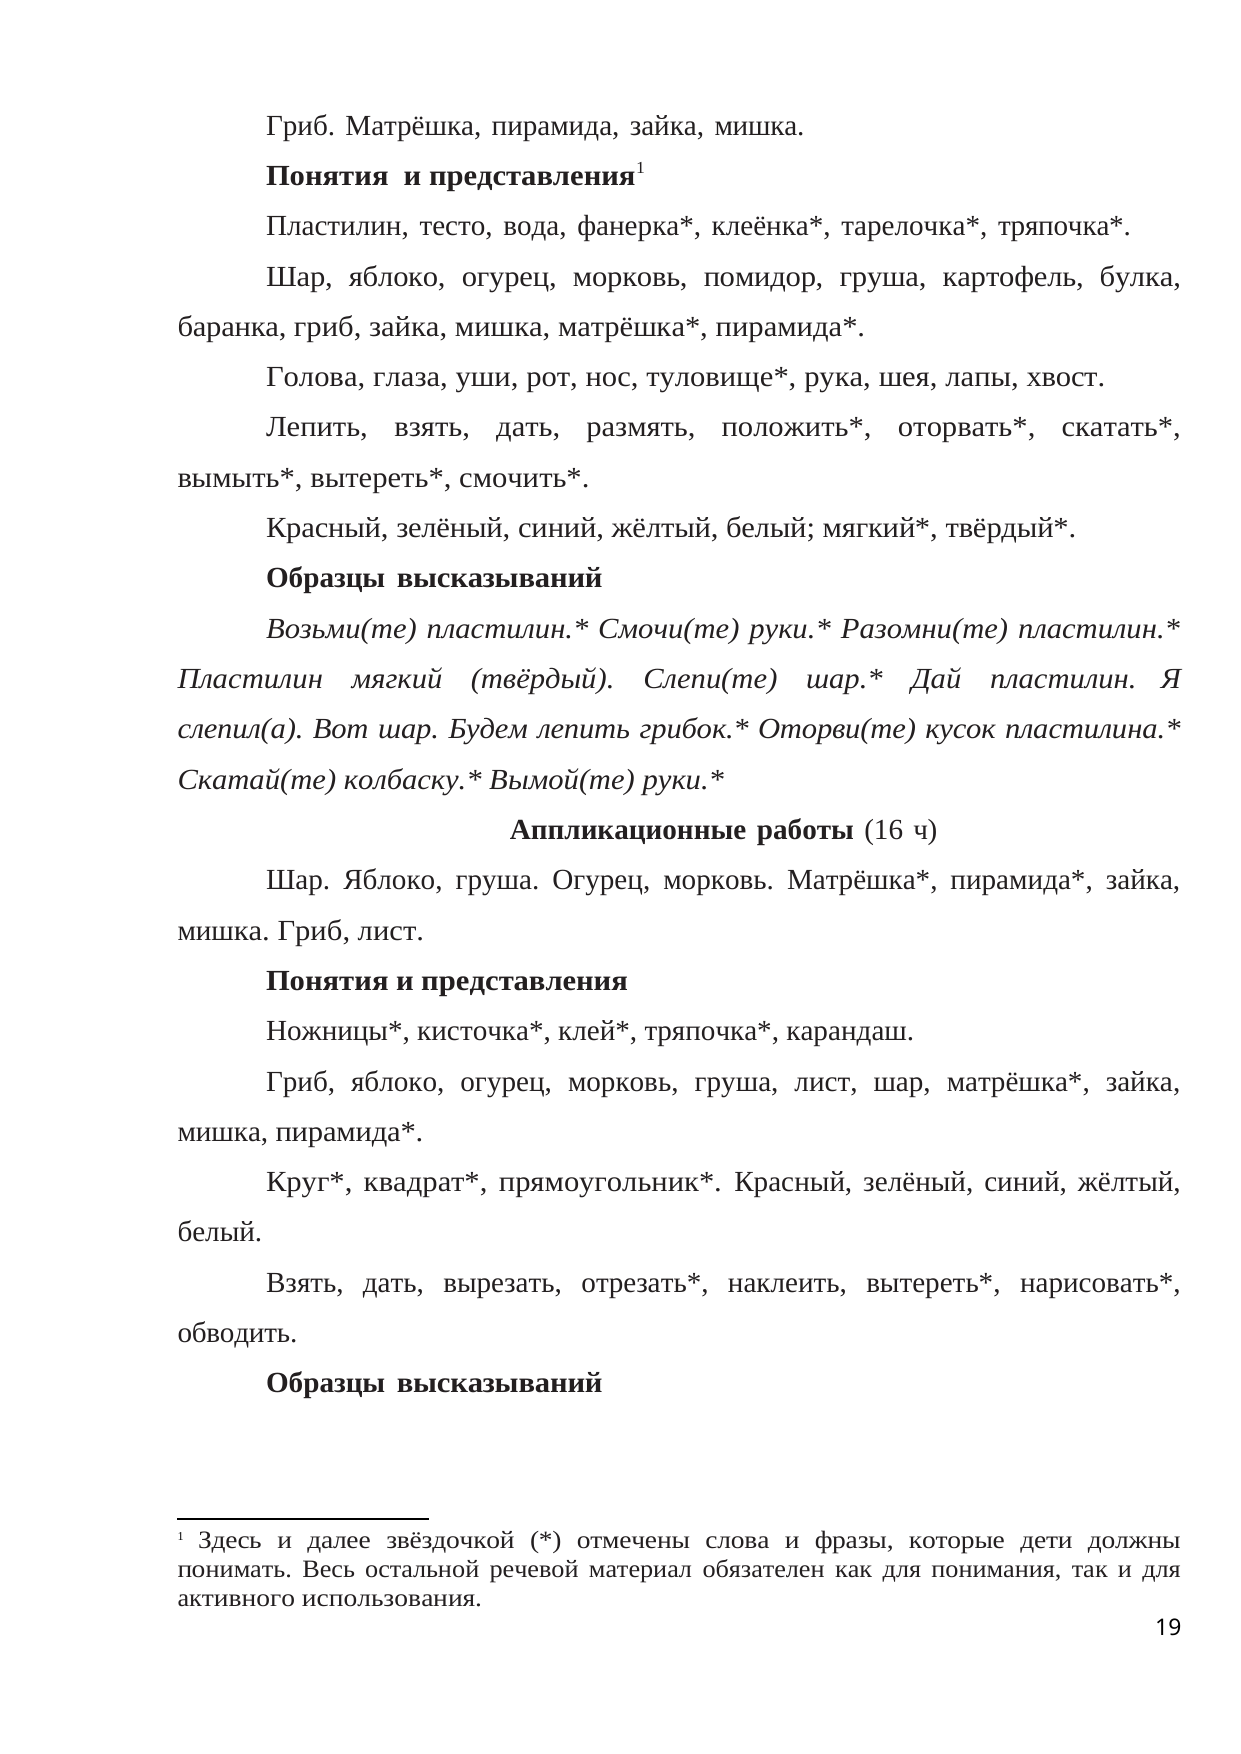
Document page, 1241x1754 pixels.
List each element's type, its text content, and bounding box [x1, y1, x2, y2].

text Образцы высказываний [177, 1366, 1181, 1399]
text Голова, глаза, уши, рот, нос, туловище*, рука, шея, лапы, хвост. [177, 359, 1181, 393]
text Возьми(те) пластилин.* Смочи(те) руки.* Разомни(те) пластилин.* Пластилин мягкий (твёрдый). Слепи(те) шар.* Дай пластилин. Я слепил(а). Вот шар. Будем лепить грибок.* Оторви(те) кусок пластилина.* Скатай(те) колбаску.* Вымой(те) руки.* [177, 611, 1181, 795]
text Образцы высказываний [177, 561, 1181, 594]
text Гриб, яблоко, огурец, морковь, груша, лист, шар, матрёшка*, зайка, мишка, пирамида*. [177, 1064, 1181, 1147]
text Гриб. Матрёшка, пирамида, зайка, мишка. [177, 108, 1181, 141]
text Лепить, взять, дать, размять, положить*, оторвать*, скатать*, вымыть*, вытереть*, смочить*. [177, 409, 1181, 493]
text Шар. Яблоко, груша. Огурец, морковь. Матрёшка*, пирамида*, зайка, мишка. Гриб, лист. [177, 862, 1181, 946]
text Понятия и представления [177, 963, 1165, 997]
text Красный, зелёный, синий, жёлтый, белый; мягкий*, твёрдый*. [177, 510, 1181, 544]
text Шар, яблоко, огурец, морковь, помидор, груша, картофель, булка, баранка, гриб, зайка, мишка, матрёшка*, пирамида*. [177, 259, 1181, 342]
text Пластилин, тесто, вода, фанерка*, клеёнка*, тарелочка*, тряпочка*. [177, 208, 1181, 242]
text Понятия и представления [177, 158, 1181, 192]
text Круг*, квадрат*, прямоугольник*. Красный, зелёный, синий, жёлтый, белый. [177, 1164, 1181, 1248]
text Аппликационные работы (16 ч) [177, 812, 1181, 846]
text Ножницы*, кисточка*, клей*, тряпочка*, карандаш. [177, 1013, 1181, 1047]
text Взять, дать, вырезать, отрезать*, наклеить, вытереть*, нарисовать*, обводить. [177, 1265, 1181, 1349]
